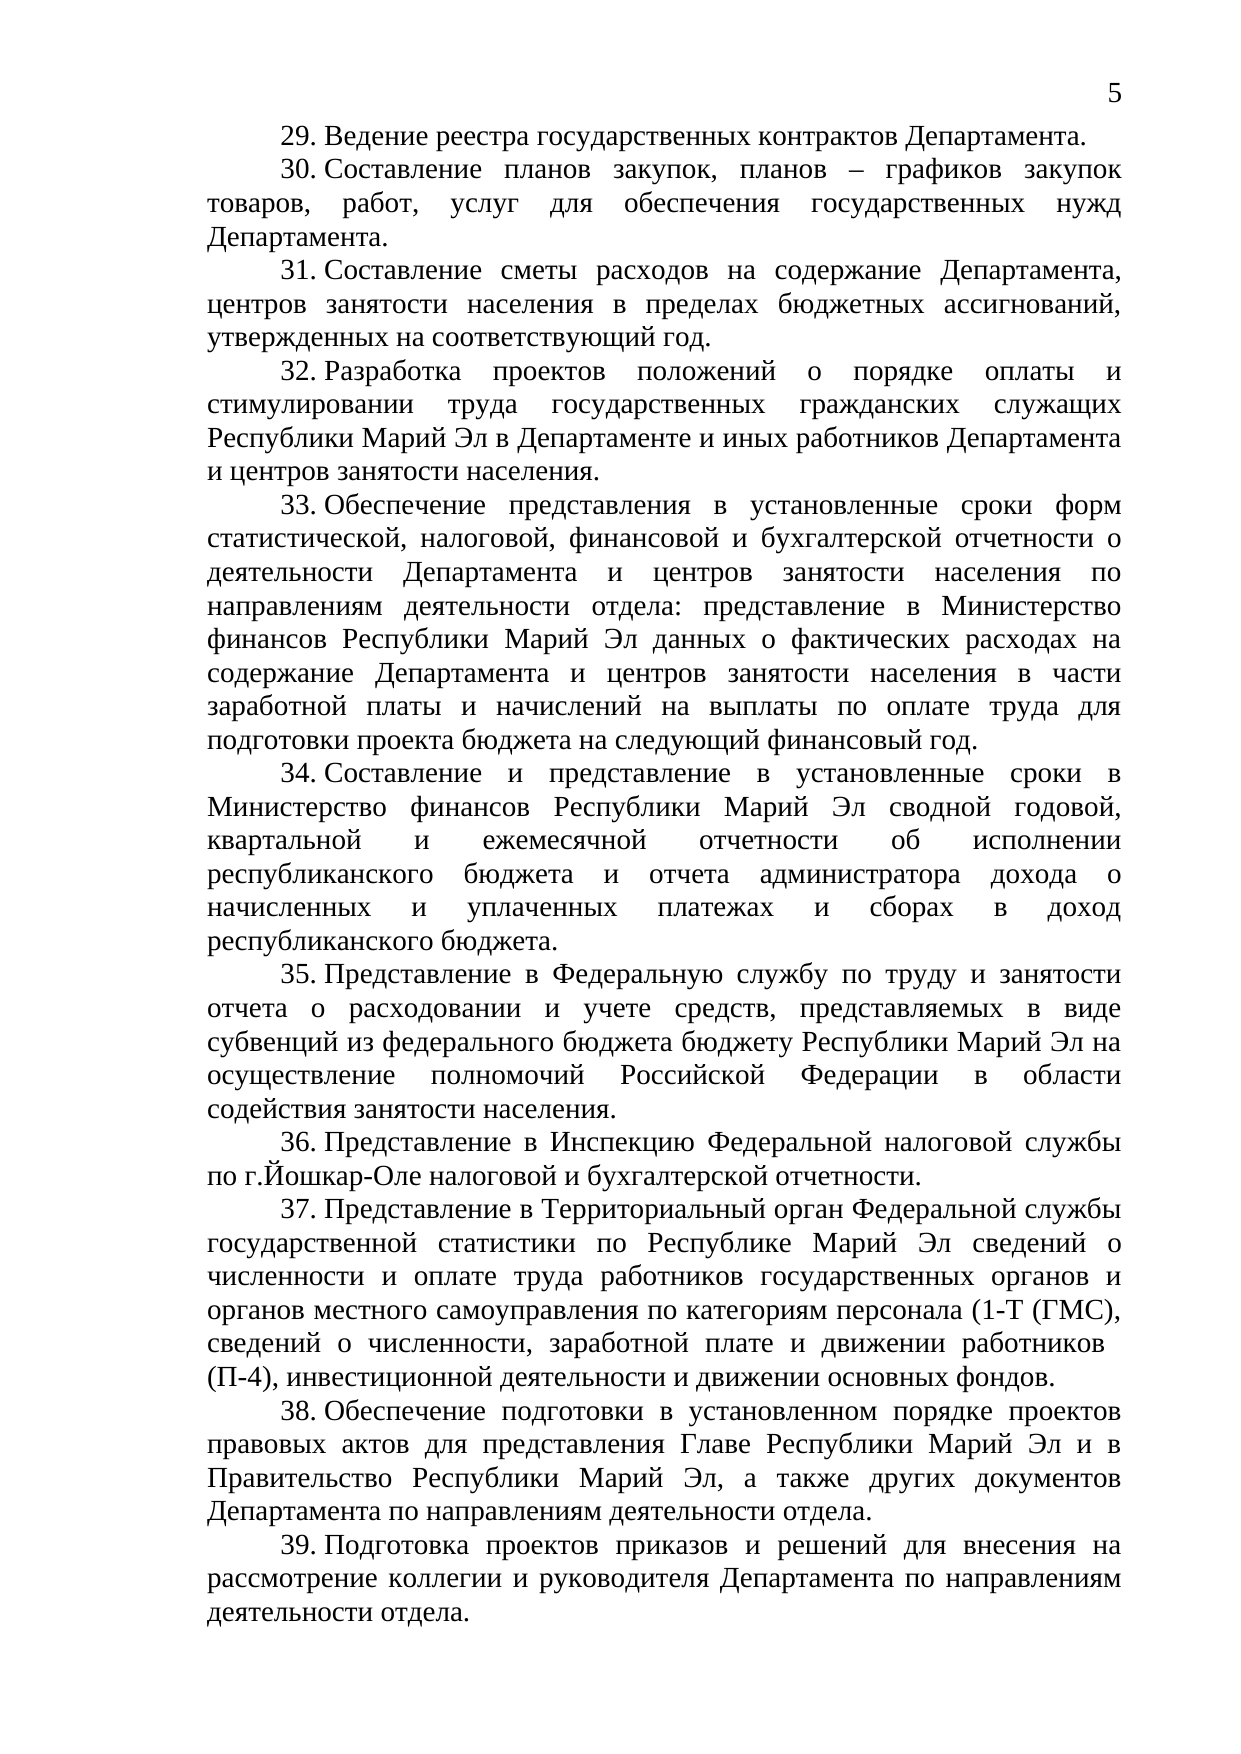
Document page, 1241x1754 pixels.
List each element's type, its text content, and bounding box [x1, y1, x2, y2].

text 38. Обеспечение подготовки в установленном порядке проектов правовых актов для представления Главе Республики Марий Эл и в Правительство Республики Марий Эл, а также других документов Департамента по направлениям деятельности отдела. [207, 1393, 1122, 1527]
text 34. Составление и представление в установленные сроки в Министерство финансов Республики Марий Эл сводной годовой, квартальной и ежемесячной отчетности об исполнении республиканского бюджета и отчета администратора дохода о начисленных и уплаченных платежах и сборах в доход республиканского бюджета. [207, 755, 1122, 957]
text 36. Представление в Инспекцию Федеральной налоговой службы по г.Йошкар-Оле налоговой и бухгалтерской отчетности. [207, 1124, 1122, 1191]
text 32. Разработка проектов положений о порядке оплаты и стимулировании труда государственных гражданских служащих Республики Марий Эл в Департаменте и иных работников Департамента и центров занятости населения. [207, 353, 1122, 487]
text 29. Ведение реестра государственных контрактов Департамента. [207, 118, 1122, 152]
text 33. Обеспечение представления в установленные сроки форм статистической, налоговой, финансовой и бухгалтерской отчетности о деятельности Департамента и центров занятости населения по направлениям деятельности отдела: представление в Министерство финансов Республики Марий Эл данных о фактических расходах на содержание Департамента и центров занятости населения в части заработной платы и начислений на выплаты по оплате труда для подготовки проекта бюджета на следующий финансовый год. [207, 487, 1122, 755]
text 39. Подготовка проектов приказов и решений для внесения на рассмотрение коллегии и руководителя Департамента по направлениям деятельности отдела. [207, 1527, 1122, 1627]
text 30. Составление планов закупок, планов – графиков закупок товаров, работ, услуг для обеспечения государственных нужд Департамента. [207, 152, 1122, 252]
text 37. Представление в Территориальный орган Федеральной службы государственной статистики по Республике Марий Эл сведений о численности и оплате труда работников государственных органов и органов местного самоуправления по категориям персонала (1-Т (ГМС), сведений о численности, заработной плате и движении работников (П-4), инвестиционной деятельности и движении основных фондов. [207, 1191, 1122, 1393]
text 35. Представление в Федеральную службу по труду и занятости отчета о расходовании и учете средств, представляемых в виде субвенций из федерального бюджета бюджету Республики Марий Эл на осуществление полномочий Российской Федерации в области содействия занятости населения. [207, 957, 1122, 1124]
text 31. Составление сметы расходов на содержание Департамента, центров занятости населения в пределах бюджетных ассигнований, утвержденных на соответствующий год. [207, 252, 1122, 353]
